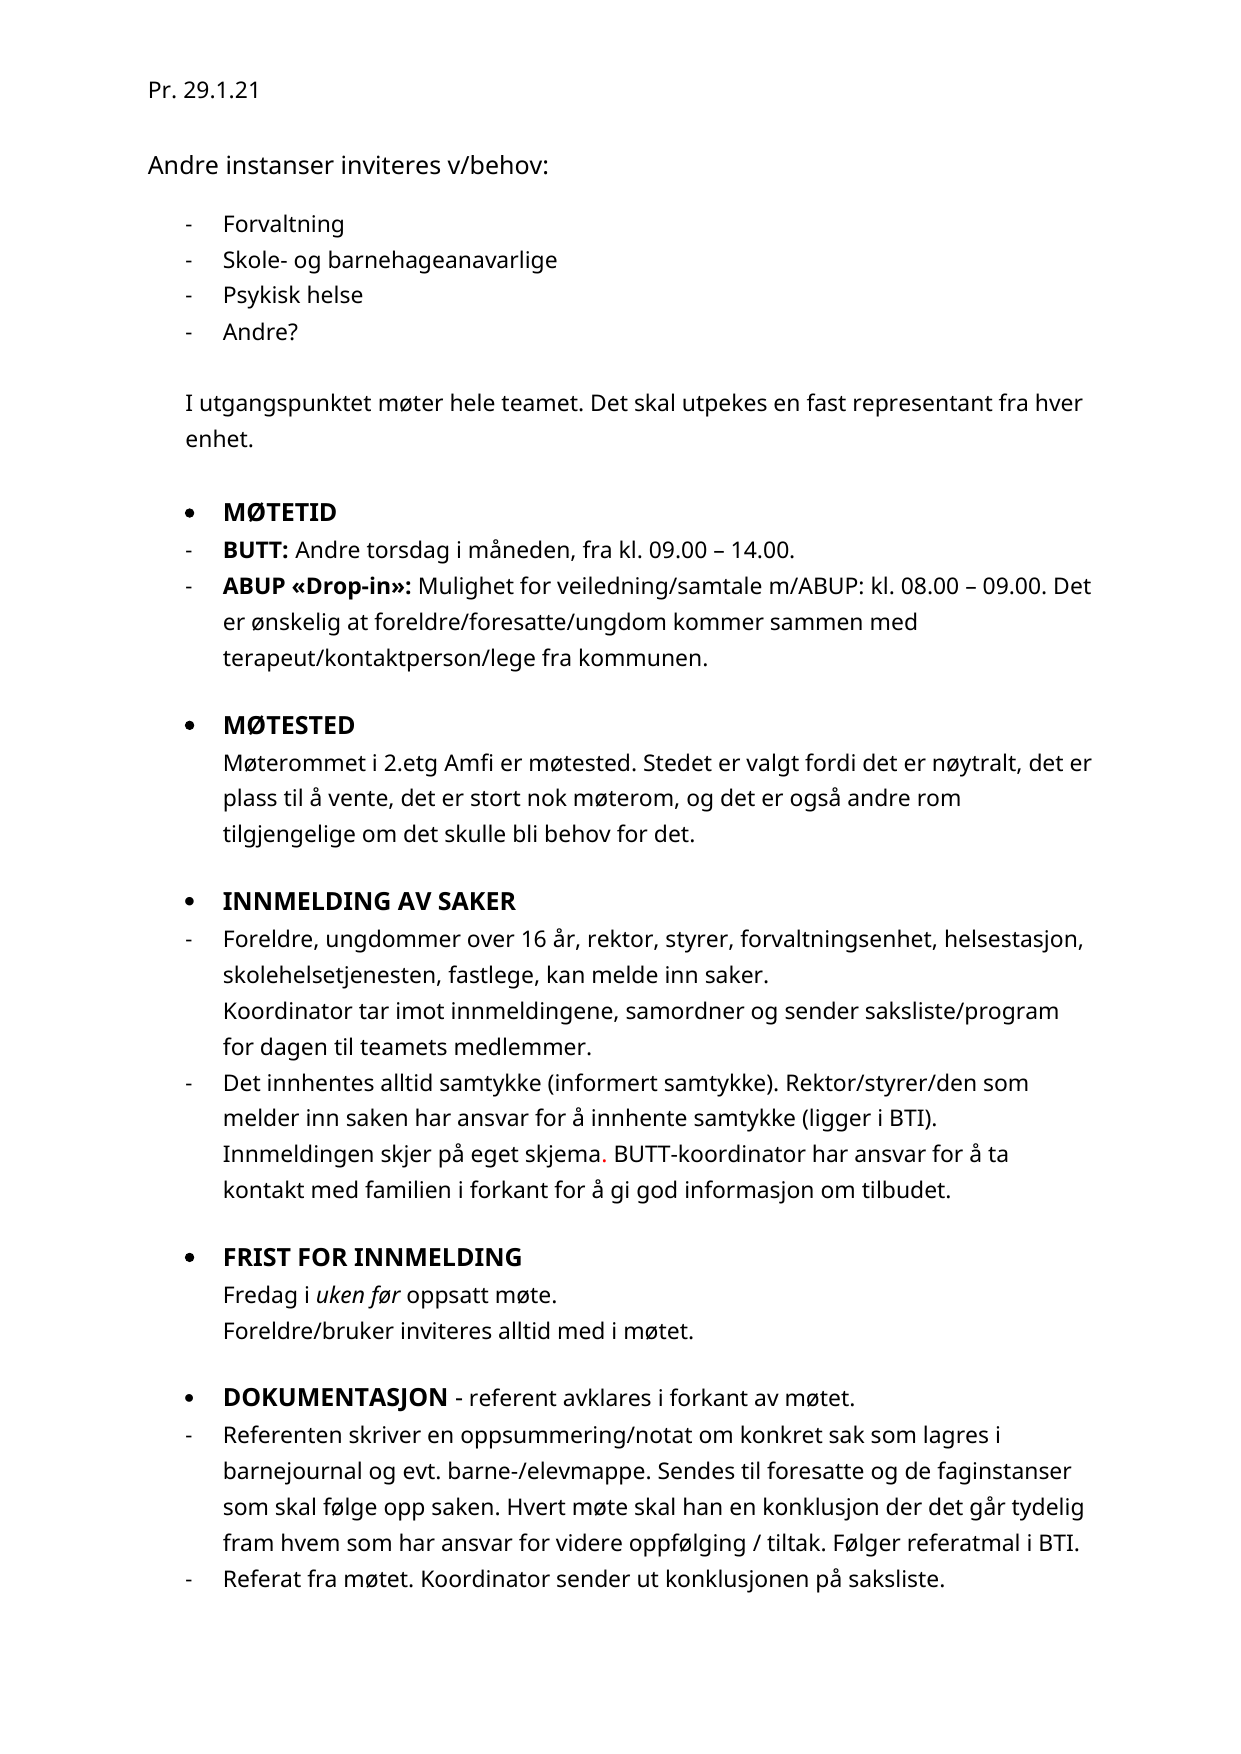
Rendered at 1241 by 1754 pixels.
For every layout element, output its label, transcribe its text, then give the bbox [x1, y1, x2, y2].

list Referat fra møtet. Koordinator sender ut konklusjonen på saksliste. [185, 1563, 1093, 1594]
list INNMELDING AV SAKER [185, 883, 1093, 918]
list MØTETID [185, 495, 1093, 529]
list BUTT: Andre torsdag i måneden, fra kl. 09.00 – 14.00. [185, 534, 1093, 566]
list Foreldre/bruker inviteres alltid med i møtet. [223, 1314, 1093, 1346]
list Referenten skriver en oppsummering/notat om konkret sak som lagres i barnejournal og evt. barne-/elevmappe. Sendes til foresatte og de faginstanser som skal følge opp saken. Hvert møte skal han en konklusjon der det går tydelig fram hvem som har ansvar for videre oppfølging / tiltak. Følger referatmal i BTI. [185, 1419, 1093, 1558]
list Fredag i uken før oppsatt møte. [223, 1279, 1093, 1310]
list Innmeldingen skjer på eget skjema. BUTT-koordinator har ansvar for å ta kontakt med familien i forkant for å gi god informasjon om tilbudet. [223, 1138, 1093, 1206]
list Andre? [185, 315, 1093, 347]
list DOKUMENTASJON - referent avklares i forkant av møtet. [185, 1380, 1093, 1414]
text Andre instanser inviteres v/behov: [148, 148, 1093, 182]
list I utgangspunktet møter hele teamet. Det skal utpekes en fast representant fra hver enhet. [185, 387, 1093, 454]
list ABUP «Drop-in»: Mulighet for veiledning/samtale m/ABUP: kl. 08.00 – 09.00. Det er ønskelig at foreldre/foresatte/ungdom kommer sammen med terapeut/kontaktperson/lege fra kommunen. [185, 570, 1093, 673]
list Koordinator tar imot innmeldingene, samordner og sender saksliste/program for dagen til teamets medlemmer. [223, 994, 1093, 1062]
list Skole- og barnehageanavarlige [185, 243, 1093, 275]
list Det innhentes alltid samtykke (informert samtykke). Rektor/styrer/den som melder inn saken har ansvar for å innhente samtykke (ligger i BTI). [185, 1066, 1093, 1134]
list Møterommet i 2.etg Amfi er møtested. Stedet er valgt fordi det er nøytralt, det er plass til å vente, det er stort nok møterom, og det er også andre rom tilgjengelige om det skulle bli behov for det. [223, 746, 1093, 849]
list Psykisk helse [185, 279, 1093, 311]
list Foreldre, ungdommer over 16 år, rektor, styrer, forvaltningsenhet, helsestasjon, skolehelsetjenesten, fastlege, kan melde inn saker. [185, 923, 1093, 990]
list Forvaltning [185, 208, 1093, 239]
list FRIST FOR INNMELDING [185, 1239, 1093, 1273]
list MØTESTED [185, 707, 1093, 741]
